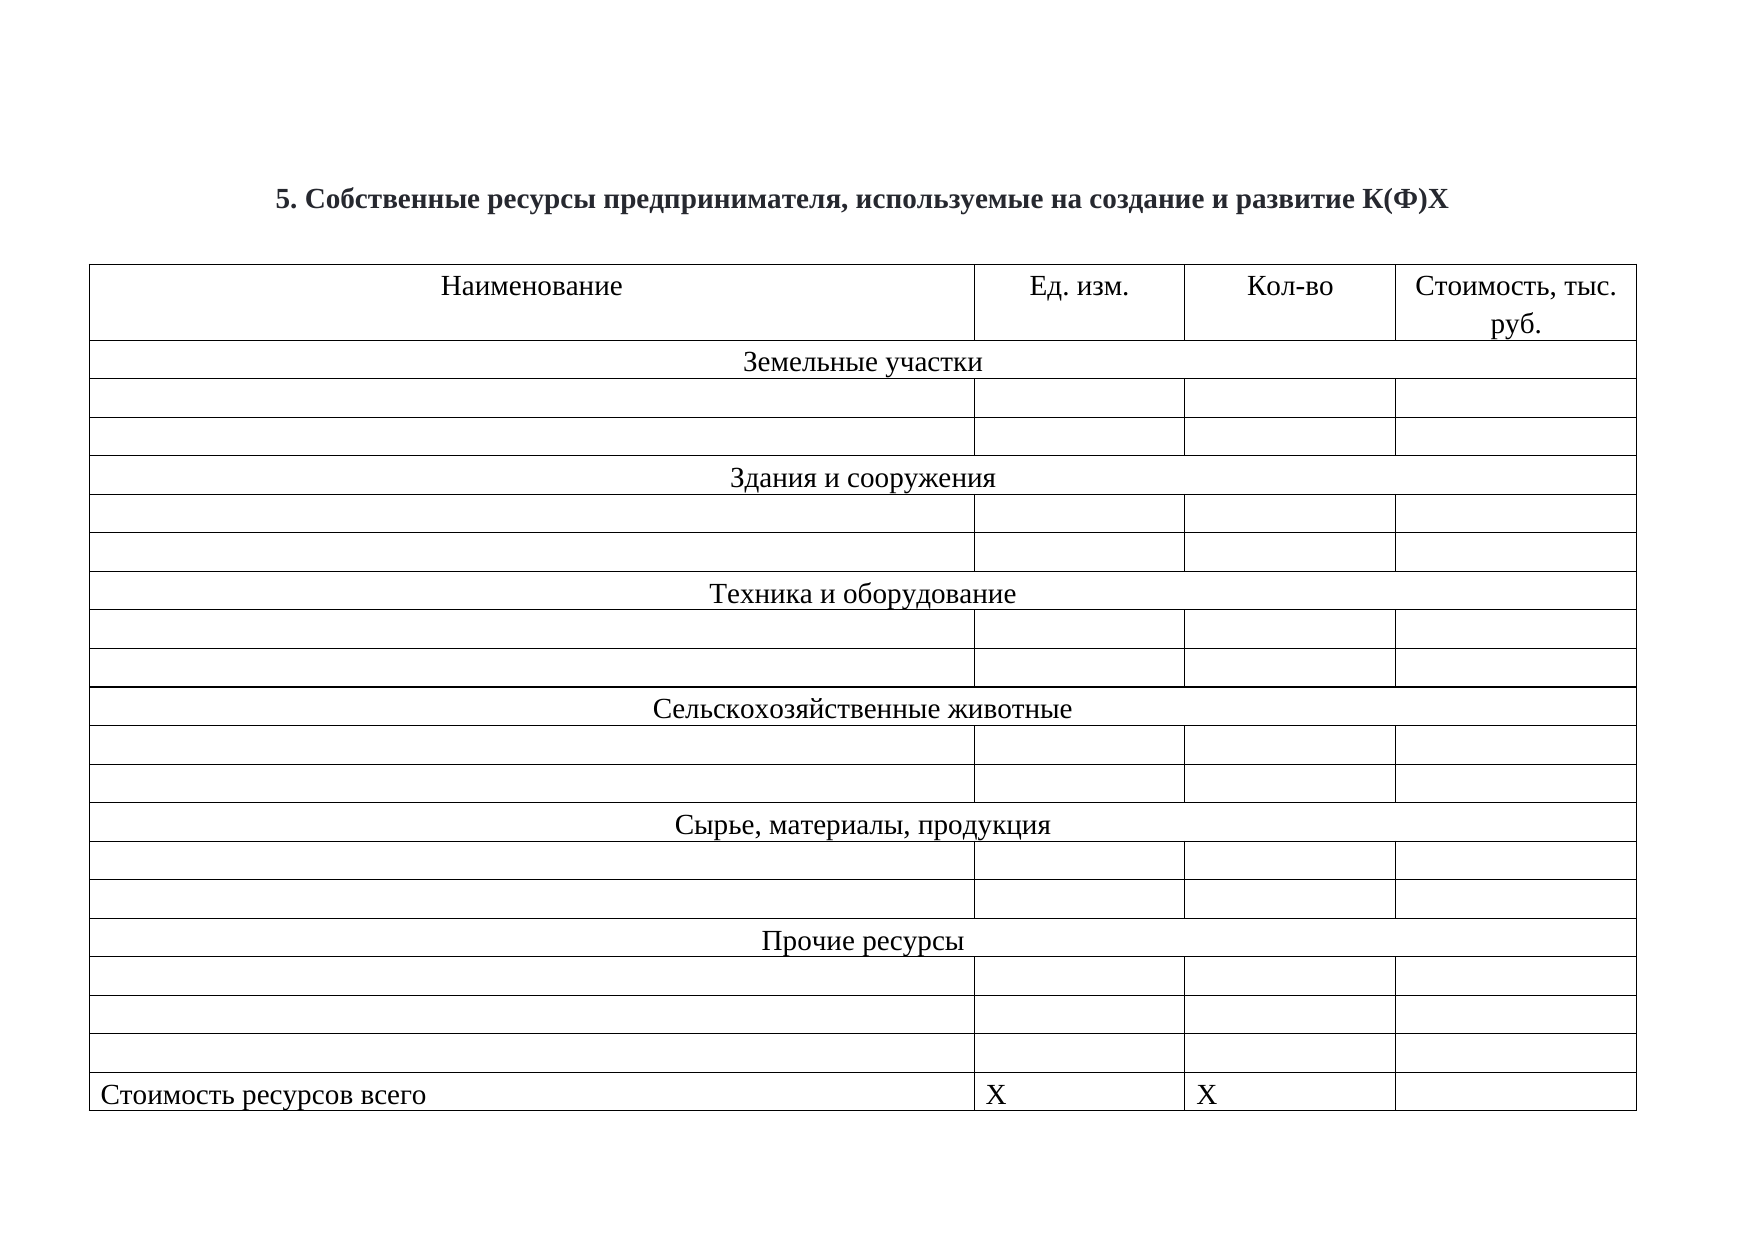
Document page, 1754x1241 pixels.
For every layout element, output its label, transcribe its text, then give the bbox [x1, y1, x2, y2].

table_cell [1185, 726, 1395, 763]
table_cell [975, 996, 1184, 1033]
table_cell [90, 880, 974, 918]
table_cell [90, 996, 974, 1033]
text 5. Собственные ресурсы предпринимателя, используемые на создание и развитие К(Ф)X [89, 177, 1636, 215]
table_cell [1185, 996, 1395, 1033]
table_cell [90, 379, 974, 417]
table_cell [1185, 533, 1395, 571]
table_cell [90, 533, 974, 571]
table_cell [1396, 726, 1636, 763]
table_cell [975, 957, 1184, 995]
table_cell [1185, 649, 1395, 686]
table_cell [90, 765, 974, 802]
table_cell Сельскохозяйственные животные [90, 688, 1636, 725]
table_cell [90, 495, 974, 532]
table_cell [1396, 610, 1636, 648]
table_cell [1396, 842, 1636, 879]
table_cell Здания и сооружения [90, 456, 1636, 494]
table_cell [1396, 418, 1636, 455]
table_cell [975, 649, 1184, 686]
table_cell [975, 765, 1184, 802]
table_cell [1396, 880, 1636, 918]
table_cell [975, 880, 1184, 918]
table_header Ед. изм. [975, 265, 1184, 339]
table_cell Сырье, материалы, продукция [90, 803, 1636, 841]
table_cell [1396, 495, 1636, 532]
table_cell [90, 726, 974, 763]
table_cell [975, 1034, 1184, 1072]
table_cell [1396, 765, 1636, 802]
table_cell [1185, 379, 1395, 417]
table_cell [90, 842, 974, 879]
table_cell X [1185, 1073, 1395, 1110]
table_cell Прочие ресурсы [90, 919, 1636, 956]
table_cell [90, 1034, 974, 1072]
table_cell [1185, 610, 1395, 648]
table_cell [1396, 996, 1636, 1033]
table_cell Стоимость ресурсов всего [90, 1073, 974, 1110]
table_cell [975, 379, 1184, 417]
table_cell [975, 610, 1184, 648]
table_header Кол-во [1185, 265, 1395, 339]
table_cell [1396, 957, 1636, 995]
table_cell [975, 418, 1184, 455]
table_cell [1396, 649, 1636, 686]
table_cell X [975, 1073, 1184, 1110]
table_cell [90, 957, 974, 995]
table_header Наименование [90, 265, 974, 339]
table_cell [1185, 957, 1395, 995]
table_cell [975, 842, 1184, 879]
table_cell [1185, 880, 1395, 918]
table_cell [1185, 765, 1395, 802]
table_cell [975, 726, 1184, 763]
table_cell [1396, 533, 1636, 571]
table_cell Техника и оборудование [90, 572, 1636, 609]
table_cell [90, 610, 974, 648]
table_cell [975, 495, 1184, 532]
table_cell [1185, 495, 1395, 532]
table_cell [1185, 1034, 1395, 1072]
table_cell [975, 533, 1184, 571]
table_header Стоимость, тыс. руб. [1396, 265, 1636, 339]
table_cell [1396, 379, 1636, 417]
table_cell [90, 418, 974, 455]
table_cell [1185, 842, 1395, 879]
table_cell [1185, 418, 1395, 455]
table_cell [1396, 1073, 1636, 1110]
table_cell [1396, 1034, 1636, 1072]
table_cell Земельные участки [90, 341, 1636, 378]
table_cell [90, 649, 974, 686]
